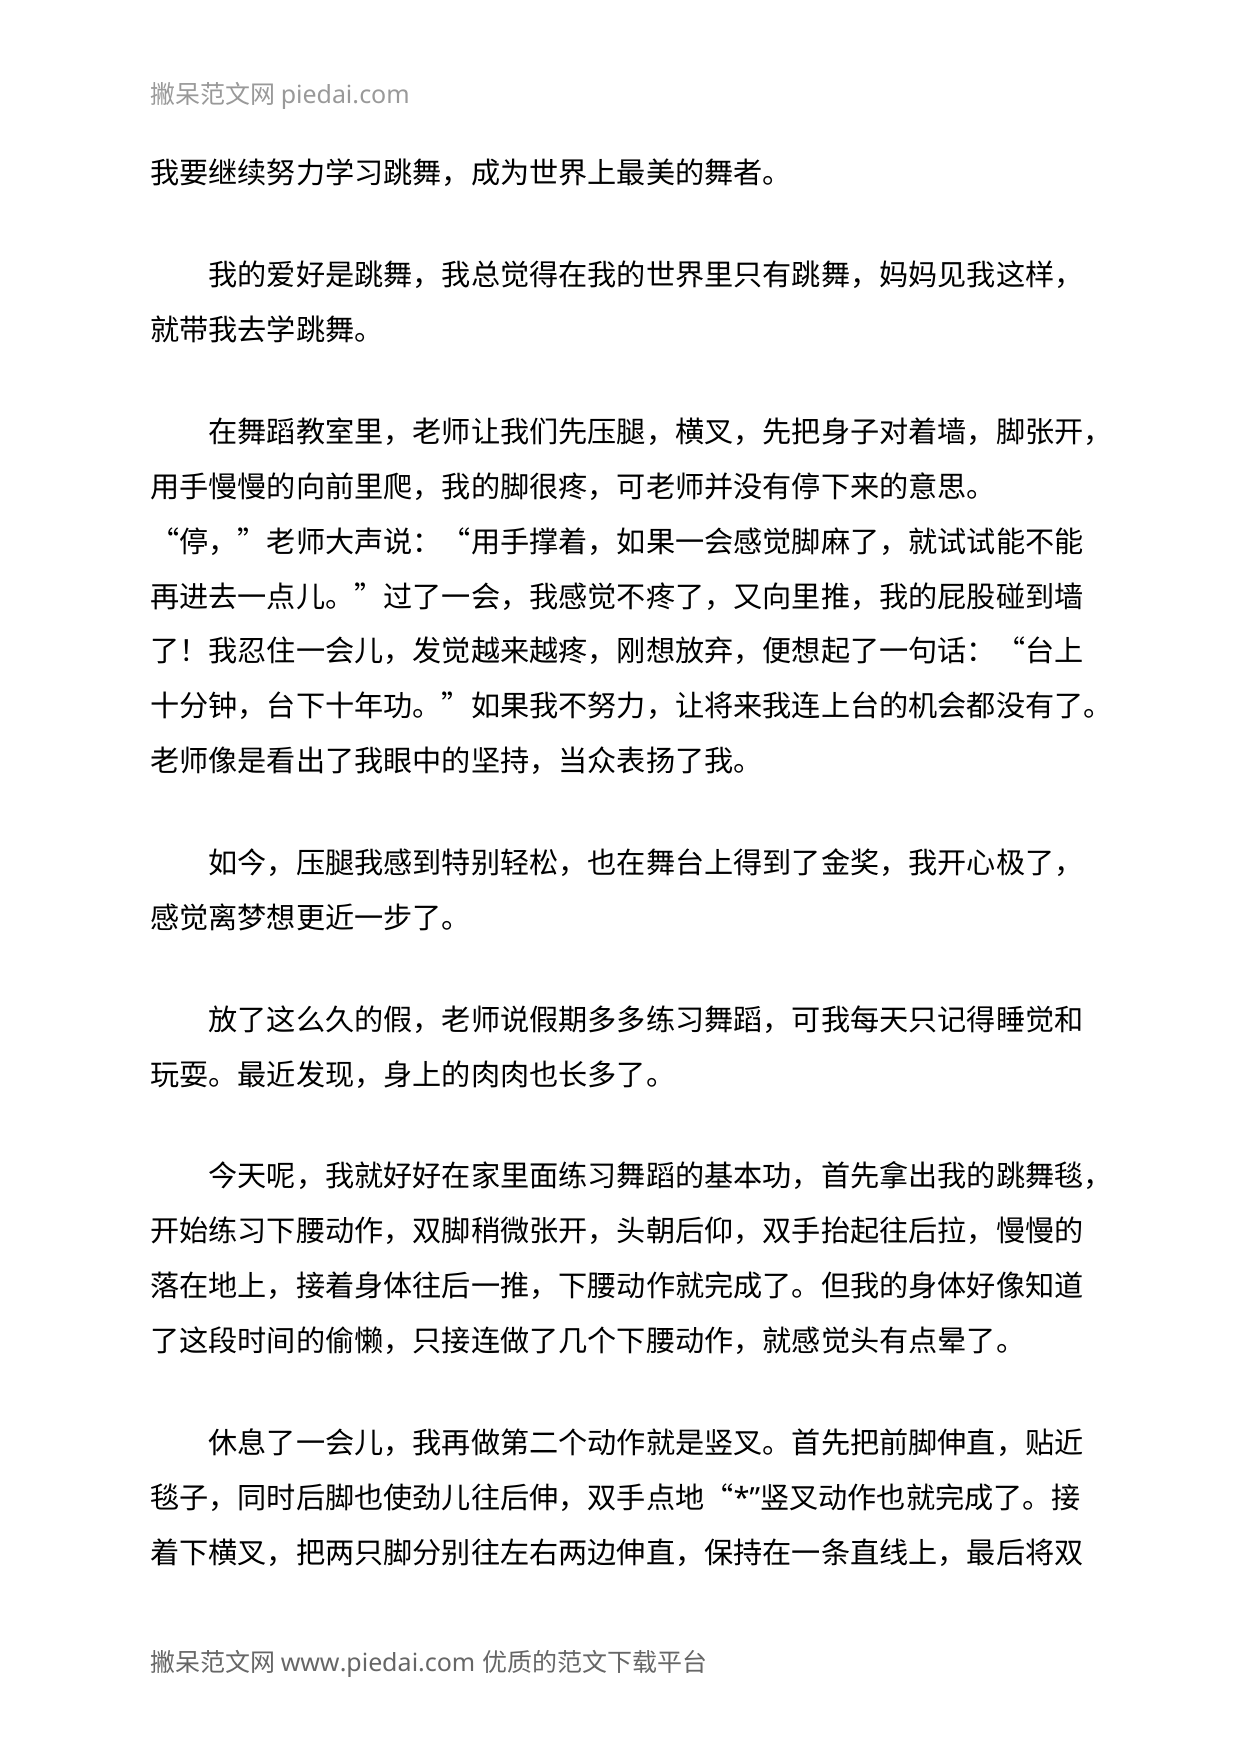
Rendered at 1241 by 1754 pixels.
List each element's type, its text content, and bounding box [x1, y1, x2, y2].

text 我的爱好是跳舞，我总觉得在我的世界里只有跳舞，妈妈见我这样，就带我去学跳舞。 [150, 252, 1090, 349]
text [150, 1419, 1090, 1572]
text 如今，压腿我感到特别轻松，也在舞台上得到了金奖，我开心极了，感觉离梦想更近一步了。 [150, 839, 1090, 937]
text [150, 150, 1090, 192]
text 放了这么久的假，老师说假期多多练习舞蹈，可我每天只记得睡觉和玩耍。最近发现，身上的肉肉也长多了。 [150, 996, 1090, 1093]
text 在舞蹈教室里，老师让我们先压腿，横叉，先把身子对着墙，脚张开，用手慢慢的向前里爬，我的脚很疼，可老师并没有停下来的意思。“停，”老师大声说：“用手撑着，如果一会感觉脚麻了，就试试能不能再进去一点儿。”过了一会，我感觉不疼了，又向里推，我的屁股碰到墙了！我忍住一会儿，发觉越来越疼，刚想放弃，便想起了一句话：“台上十分钟，台下十年功。”如果我不努力，让将来我连上台的机会都没有了。老师像是看出了我眼中的坚持，当众表扬了我。 [150, 408, 1090, 780]
text 今天呢，我就好好在家里面练习舞蹈的基本功，首先拿出我的跳舞毯，开始练习下腰动作，双脚稍微张开，头朝后仰，双手抬起往后拉，慢慢的落在地上，接着身体往后一推，下腰动作就完成了。但我的身体好像知道了这段时间的偷懒，只接连做了几个下腰动作，就感觉头有点晕了。 [150, 1153, 1090, 1360]
